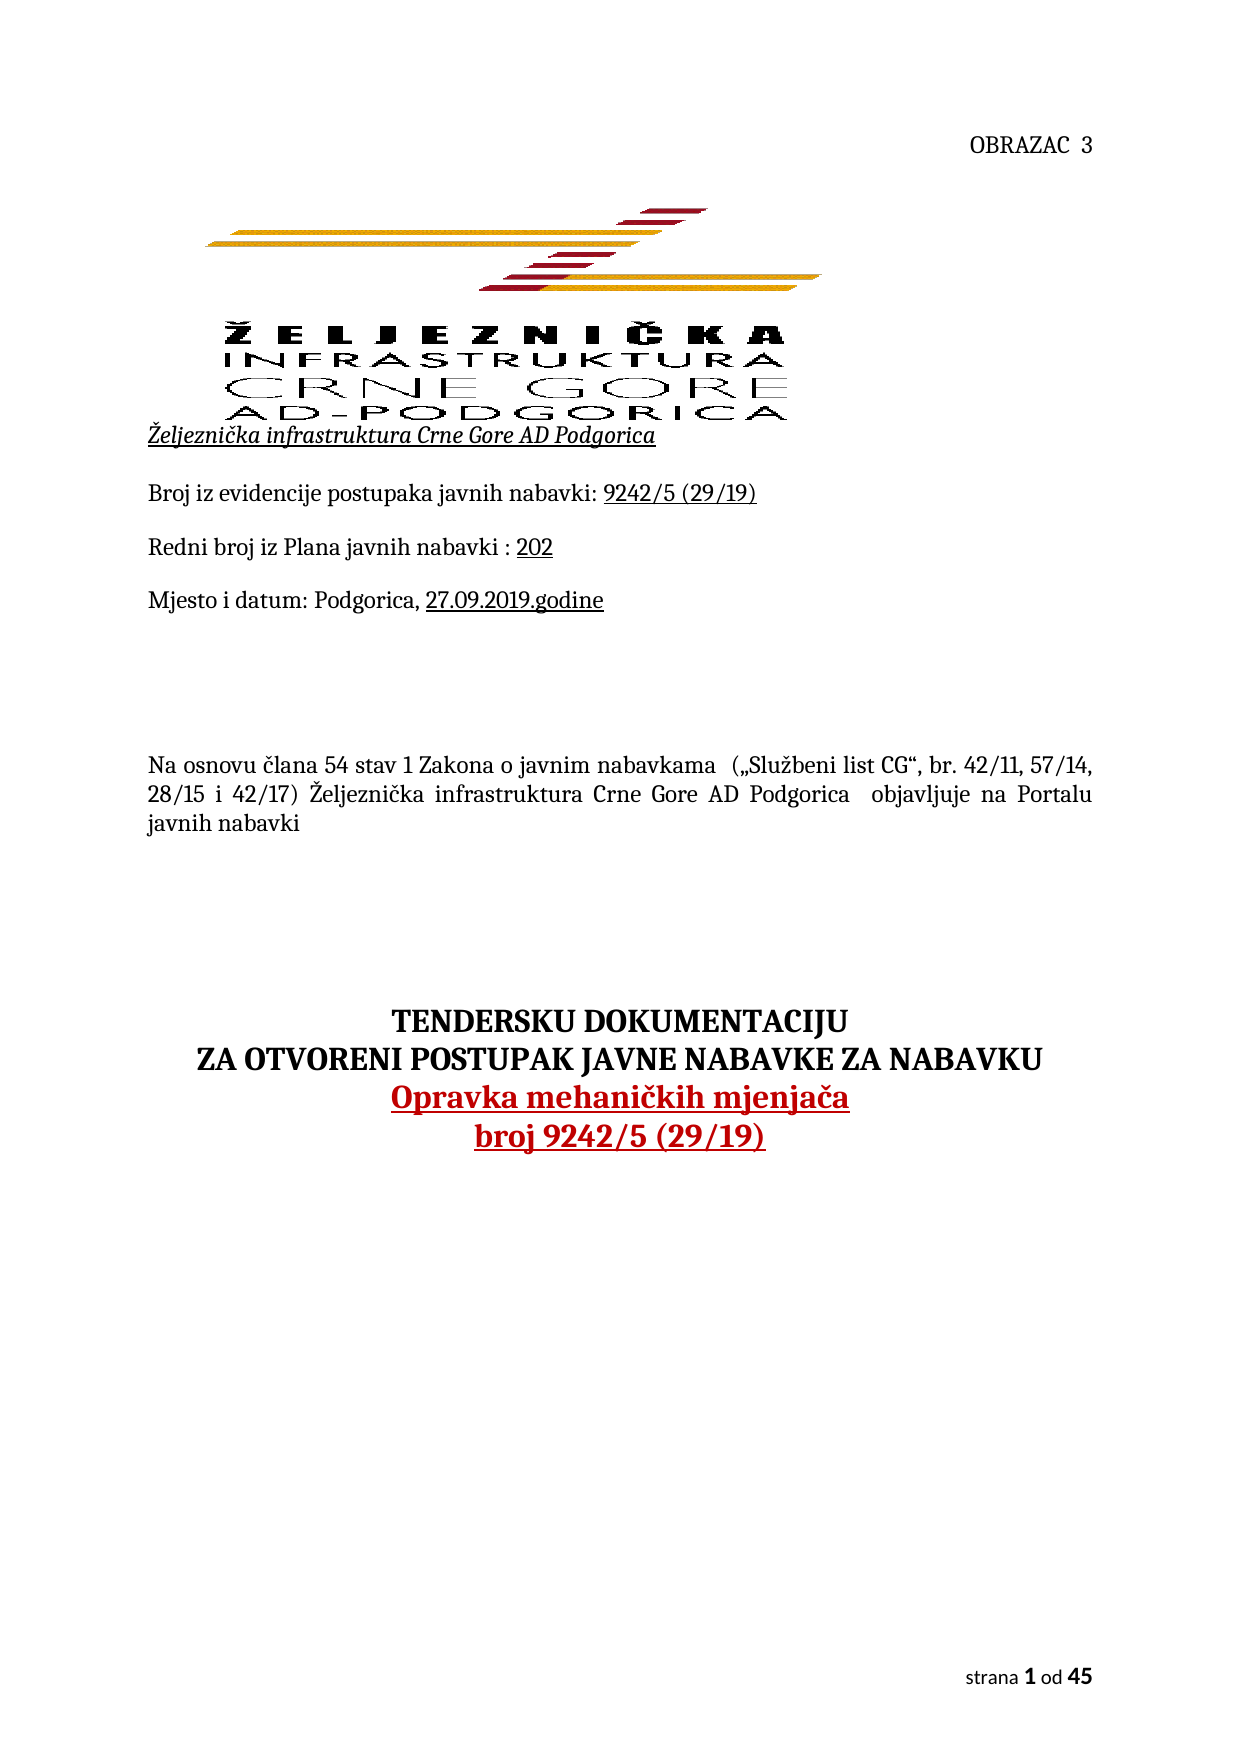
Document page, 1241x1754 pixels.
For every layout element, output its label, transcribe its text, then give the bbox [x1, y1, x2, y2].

text OBRAZAC 3 [148, 131, 1093, 160]
text Broj iz evidencije postupaka javnih nabavki: 9242/5 (29/19) [148, 478, 1093, 507]
text Mjesto i datum: Podgorica, 27.09.2019.godine [148, 586, 1093, 615]
text Opravka mehaničkih mjenjača [148, 1079, 1093, 1117]
text Željeznička infrastruktura Crne Gore AD Podgorica [148, 421, 1093, 450]
text TENDERSKU DOKUMENTACIJU [148, 1002, 1093, 1040]
text Na osnovu člana 54 stav 1 Zakona o javnim nabavkama („Službeni list CG“, br. 42/11, 57/14, 28/15 i 42/17) Željeznička infrastruktura Crne Gore AD Podgorica objavljuje na Portalu javnih nabavki [148, 751, 1093, 838]
picture [147, 185, 881, 421]
text Redni broj iz Plana javnih nabavki : 202 [148, 532, 1093, 561]
text broj 9242/5 (29/19) [148, 1117, 1093, 1155]
text ZA OTVORENI POSTUPAK JAVNE NABAVKE ZA NABAVKU [148, 1040, 1093, 1079]
